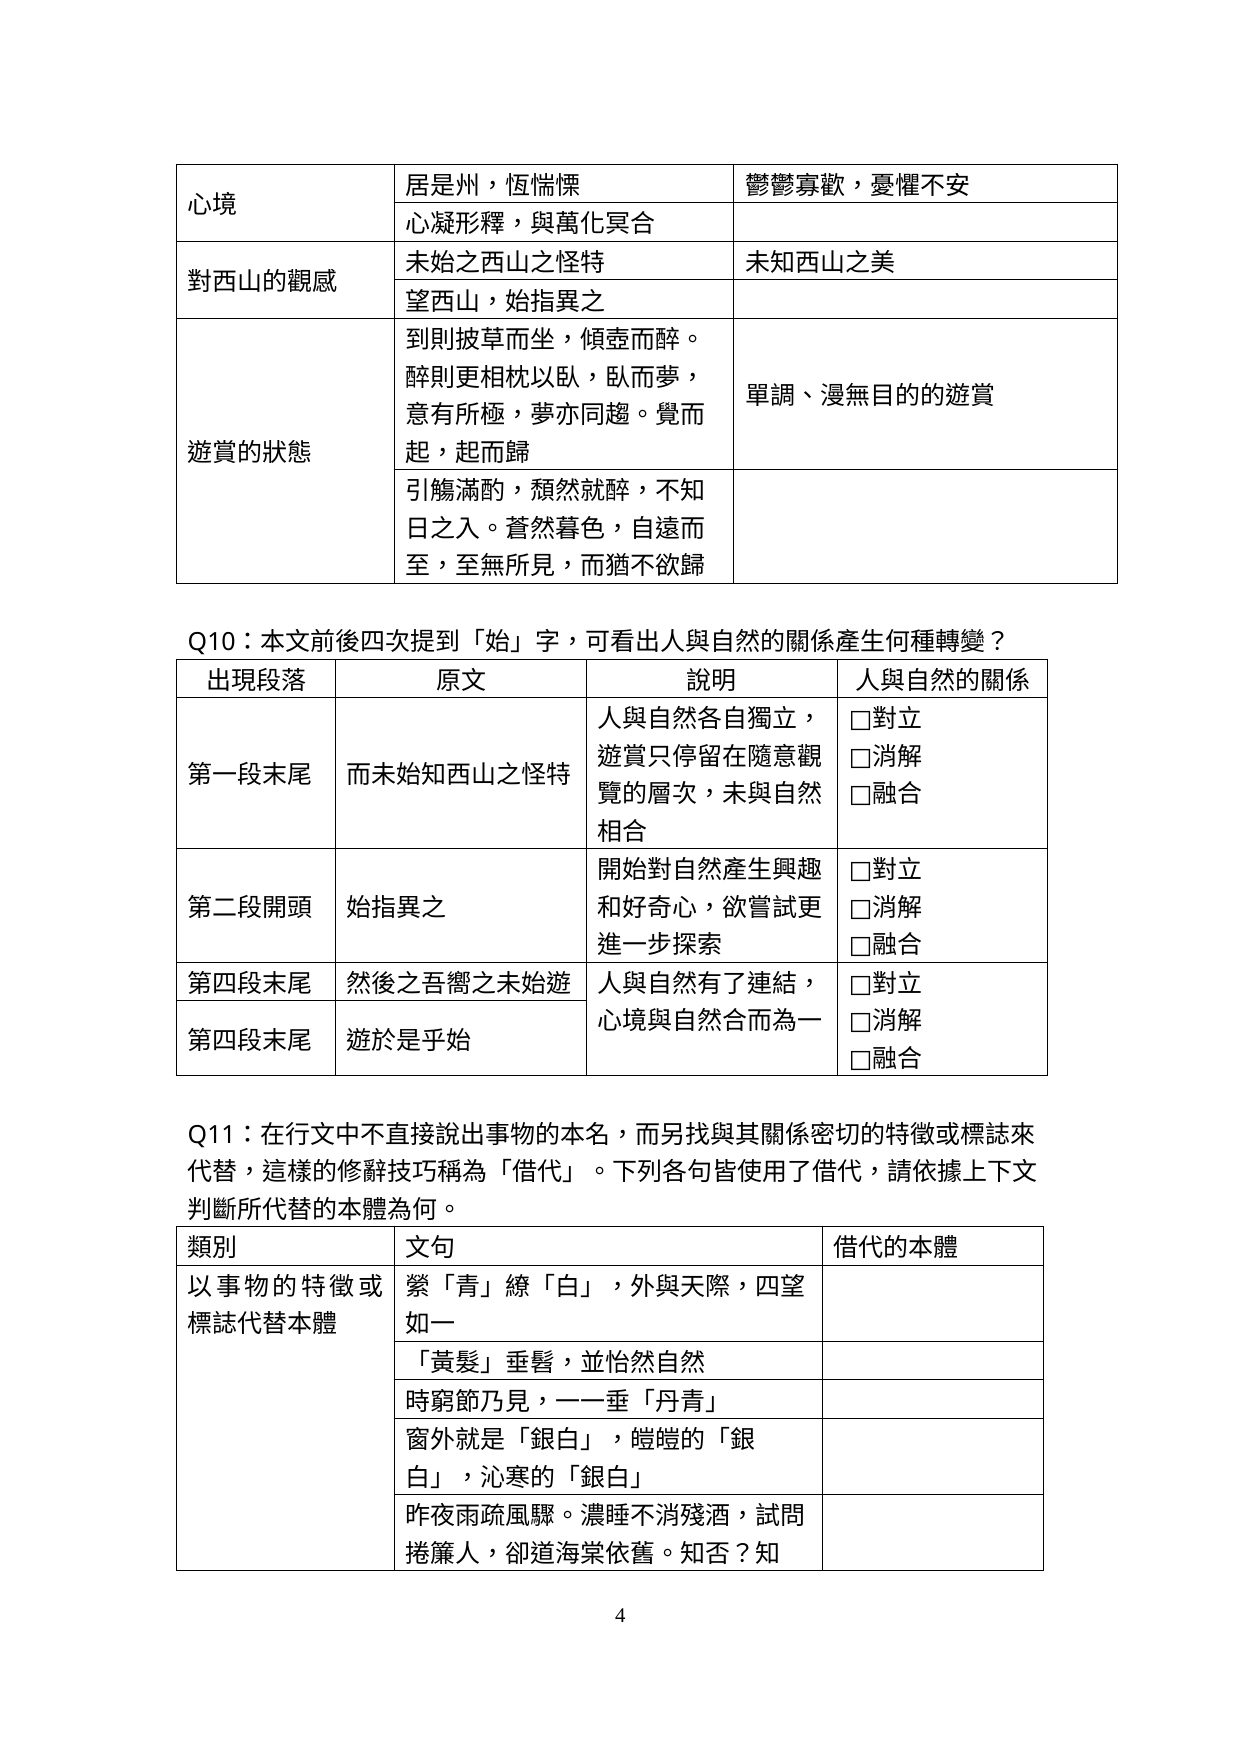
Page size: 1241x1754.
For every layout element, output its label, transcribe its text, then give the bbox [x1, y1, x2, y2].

table_header 人與自然的關係 [838, 660, 1047, 697]
table_cell [734, 203, 1117, 241]
table_cell □對立 □消解 □融合 [838, 849, 1047, 962]
table_cell 鬱鬱寡歡，憂懼不安 [734, 165, 1117, 202]
table_cell [823, 1495, 1043, 1570]
table_cell 到則披草而坐，傾壺而醉。醉則更相枕以臥，臥而夢，意有所極，夢亦同趨。覺而起，起而歸 [395, 319, 733, 469]
table_cell [823, 1419, 1043, 1494]
table_cell □對立 □消解 □融合 [838, 963, 1047, 1075]
table_cell 第二段開頭 [177, 849, 335, 962]
table_cell 未知西山之美 [734, 242, 1117, 279]
table_header 類別 [177, 1227, 394, 1265]
table_cell 人與自然各自獨立，遊賞只停留在隨意觀覽的層次，未與自然相合 [587, 698, 837, 848]
table_cell 而未始知西山之怪特 [336, 698, 586, 848]
table_cell 第一段末尾 [177, 698, 335, 848]
table_header 借代的本體 [823, 1227, 1043, 1265]
table_cell 單調、漫無目的的遊賞 [734, 319, 1117, 469]
table_cell 心凝形釋，與萬化冥合 [395, 203, 733, 241]
table_cell 第四段末尾 [177, 963, 335, 1000]
text Q11：在行文中不直接說出事物的本名，而另找與其關係密切的特徵或標誌來代替，這樣的修辭技巧稱為「借代」。下列各句皆使用了借代，請依據上下文判斷所代替的本體為何。 [187, 1114, 1053, 1226]
table_cell 人與自然有了連結，心境與自然合而為一 [587, 963, 837, 1075]
table_cell 窗外就是「銀白」，皚皚的「銀白」，沁寒的「銀白」 [395, 1419, 822, 1494]
table_header 出現段落 [177, 660, 335, 697]
table_cell 「黃髮」垂髫，並怡然自然 [395, 1342, 822, 1379]
table_cell 遊賞的狀態 [177, 319, 394, 582]
table_cell 開始對自然產生興趣和好奇心，欲嘗試更進一步探索 [587, 849, 837, 962]
table_cell □對立 □消解 □融合 [838, 698, 1047, 848]
table_cell 縈「青」繚「白」，外與天際，四望如一 [395, 1266, 822, 1341]
table_cell 然後之吾嚮之未始遊 [336, 963, 586, 1000]
table_header 文句 [395, 1227, 822, 1265]
table_cell 始指異之 [336, 849, 586, 962]
table_cell [823, 1380, 1043, 1418]
table_cell 居是州，恆惴慄 [395, 165, 733, 202]
table_cell 遊於是乎始 [336, 1001, 586, 1075]
text Q10：本文前後四次提到「始」字，可看出人與自然的關係產生何種轉變？ [187, 621, 1053, 658]
table_cell 望西山，始指異之 [395, 280, 733, 318]
table_header 說明 [587, 660, 837, 697]
table_cell 未始之西山之怪特 [395, 242, 733, 279]
table_cell [734, 280, 1117, 318]
table_cell 對西山的觀感 [177, 242, 394, 318]
table_cell [823, 1266, 1043, 1341]
table_cell 心境 [177, 165, 394, 241]
table_cell 時窮節乃見，一一垂「丹青」 [395, 1380, 822, 1418]
table_cell [823, 1342, 1043, 1379]
table_cell 第四段末尾 [177, 1001, 335, 1075]
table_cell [395, 1495, 822, 1570]
table_cell 引觴滿酌，頹然就醉，不知日之入。蒼然暮色，自遠而至，至無所見，而猶不欲歸 [395, 470, 733, 582]
table_header 原文 [336, 660, 586, 697]
table_cell [734, 470, 1117, 582]
table_cell 以事物的特徵或標誌代替本體 [177, 1266, 394, 1570]
